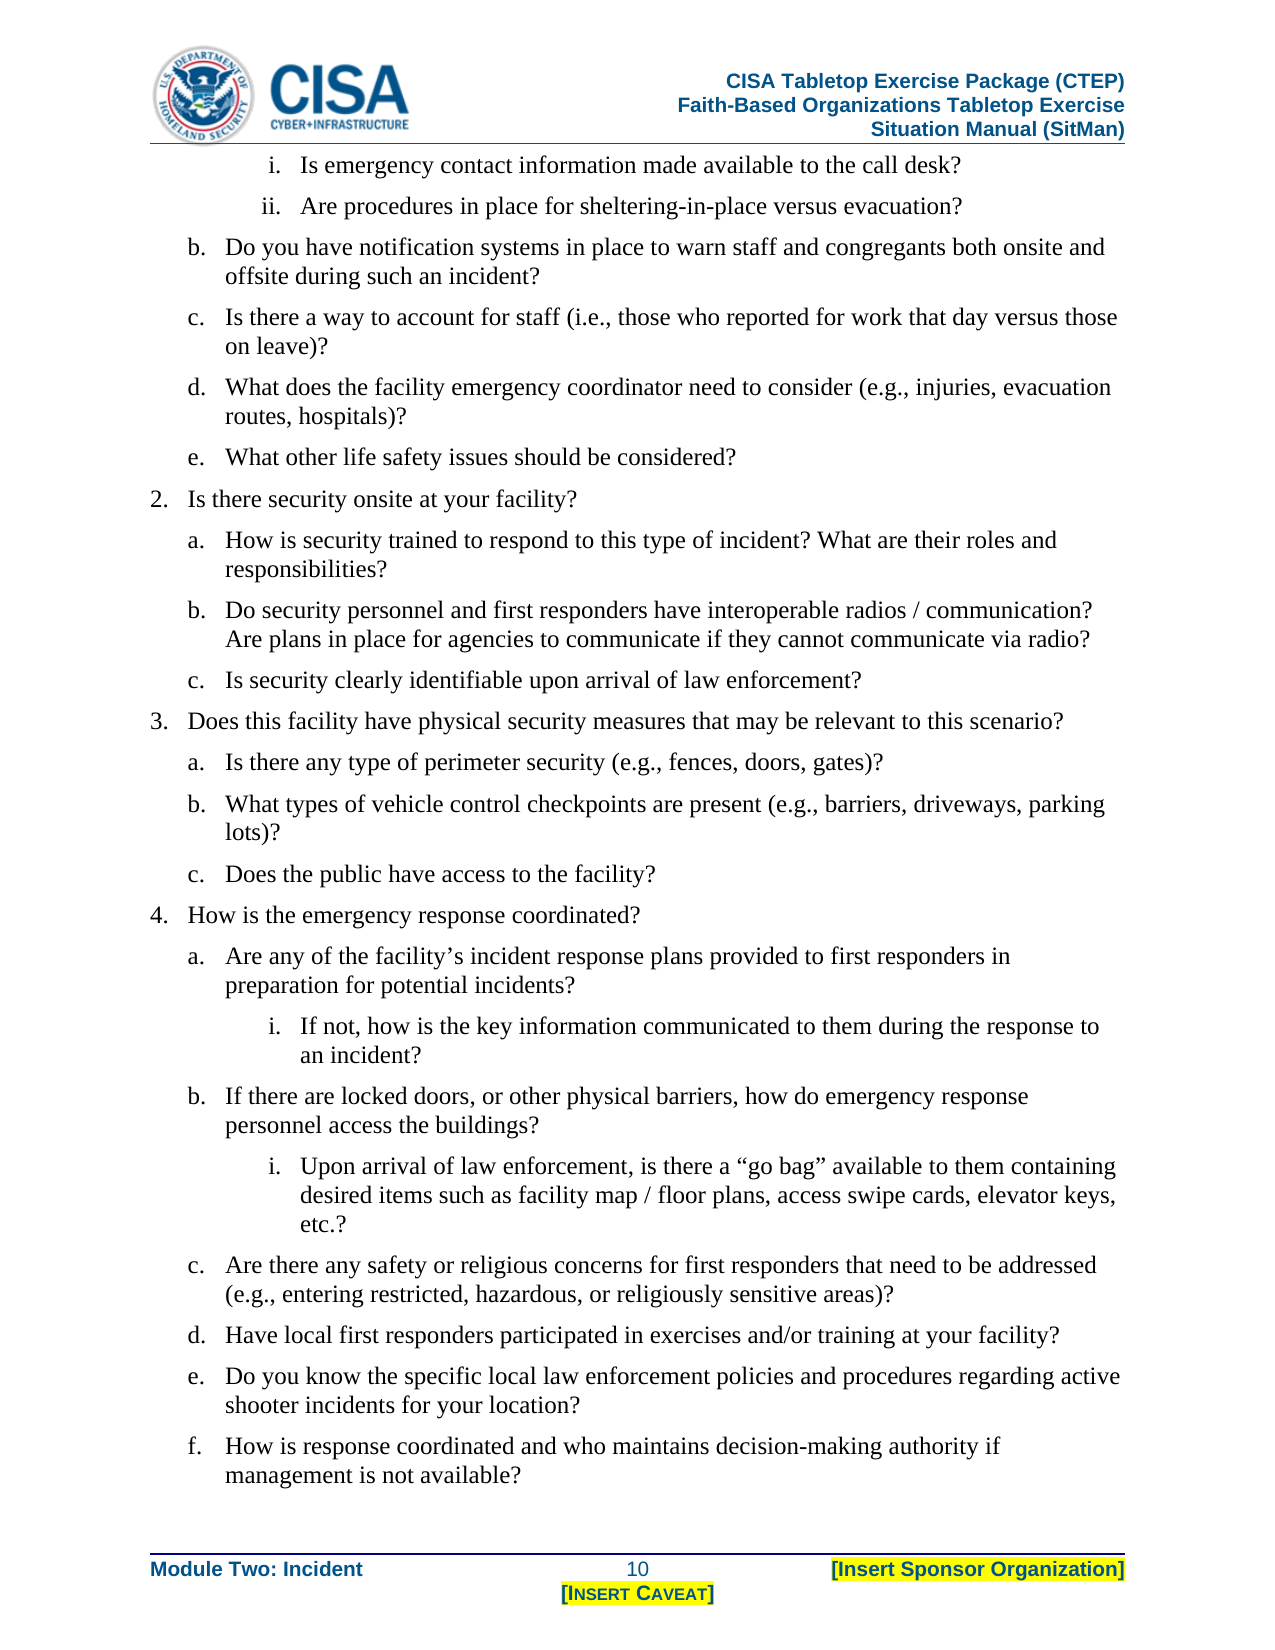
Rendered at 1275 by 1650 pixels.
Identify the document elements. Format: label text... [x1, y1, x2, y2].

list How is the emergency response coordinated? [150, 900, 1125, 929]
list If there are locked doors, or other physical barriers, how do emergency response personnel access the buildings? [187, 1081, 1125, 1139]
list Is there any type of perimeter security (e.g., fences, doors, gates)? [187, 747, 1125, 776]
picture [150, 43, 412, 143]
list Are any of the facility’s incident response plans provided to first responders in preparation for potential incidents? [187, 941, 1125, 999]
list Is there security onsite at your facility? [150, 484, 1125, 512]
list What other life safety issues should be considered? [187, 442, 1125, 471]
list Is emergency contact information made available to the call desk? [281, 150, 1125, 179]
list Upon arrival of law enforcement, is there a “go bag” available to them containing desired items such as facility map / floor plans, access swipe cards, elevator keys, etc.? [281, 1151, 1125, 1237]
list What does the facility emergency coordinator need to consider (e.g., injuries, evacuation routes, hospitals)? [187, 372, 1125, 430]
list Have local first responders participated in exercises and/or training at your facility? [187, 1320, 1125, 1349]
list How is response coordinated and who maintains decision-making authority if management is not available? [187, 1431, 1125, 1489]
list Is security clearly identifiable upon arrival of law enforcement? [187, 665, 1125, 694]
list Do you have notification systems in place to warn staff and congregants both onsite and offsite during such an incident? [187, 232, 1125, 290]
list Does the public have access to the facility? [187, 859, 1125, 887]
picture [150, 144, 412, 149]
list If not, how is the key information communicated to them during the response to an incident? [281, 1011, 1125, 1069]
list Is there a way to account for staff (i.e., those who reported for work that day versus those on leave)? [187, 302, 1125, 360]
list What types of vehicle control checkpoints are present (e.g., barriers, driveways, parking lots)? [187, 789, 1125, 846]
list How is security trained to respond to this type of incident? What are their roles and responsibilities? [187, 525, 1125, 582]
list Are procedures in place for sheltering-in-place versus evacuation? [281, 191, 1125, 220]
list Are there any safety or religious concerns for first responders that need to be addressed (e.g., entering restricted, hazardous, or religiously sensitive areas)? [187, 1250, 1125, 1307]
list Do you know the specific local law enforcement policies and procedures regarding active shooter incidents for your location? [187, 1361, 1125, 1419]
list Does this facility have physical security measures that may be relevant to this scenario? [150, 706, 1125, 735]
list Do security personnel and first responders have interoperable radios / communication? Are plans in place for agencies to communicate if they cannot communicate via radio? [187, 595, 1125, 652]
